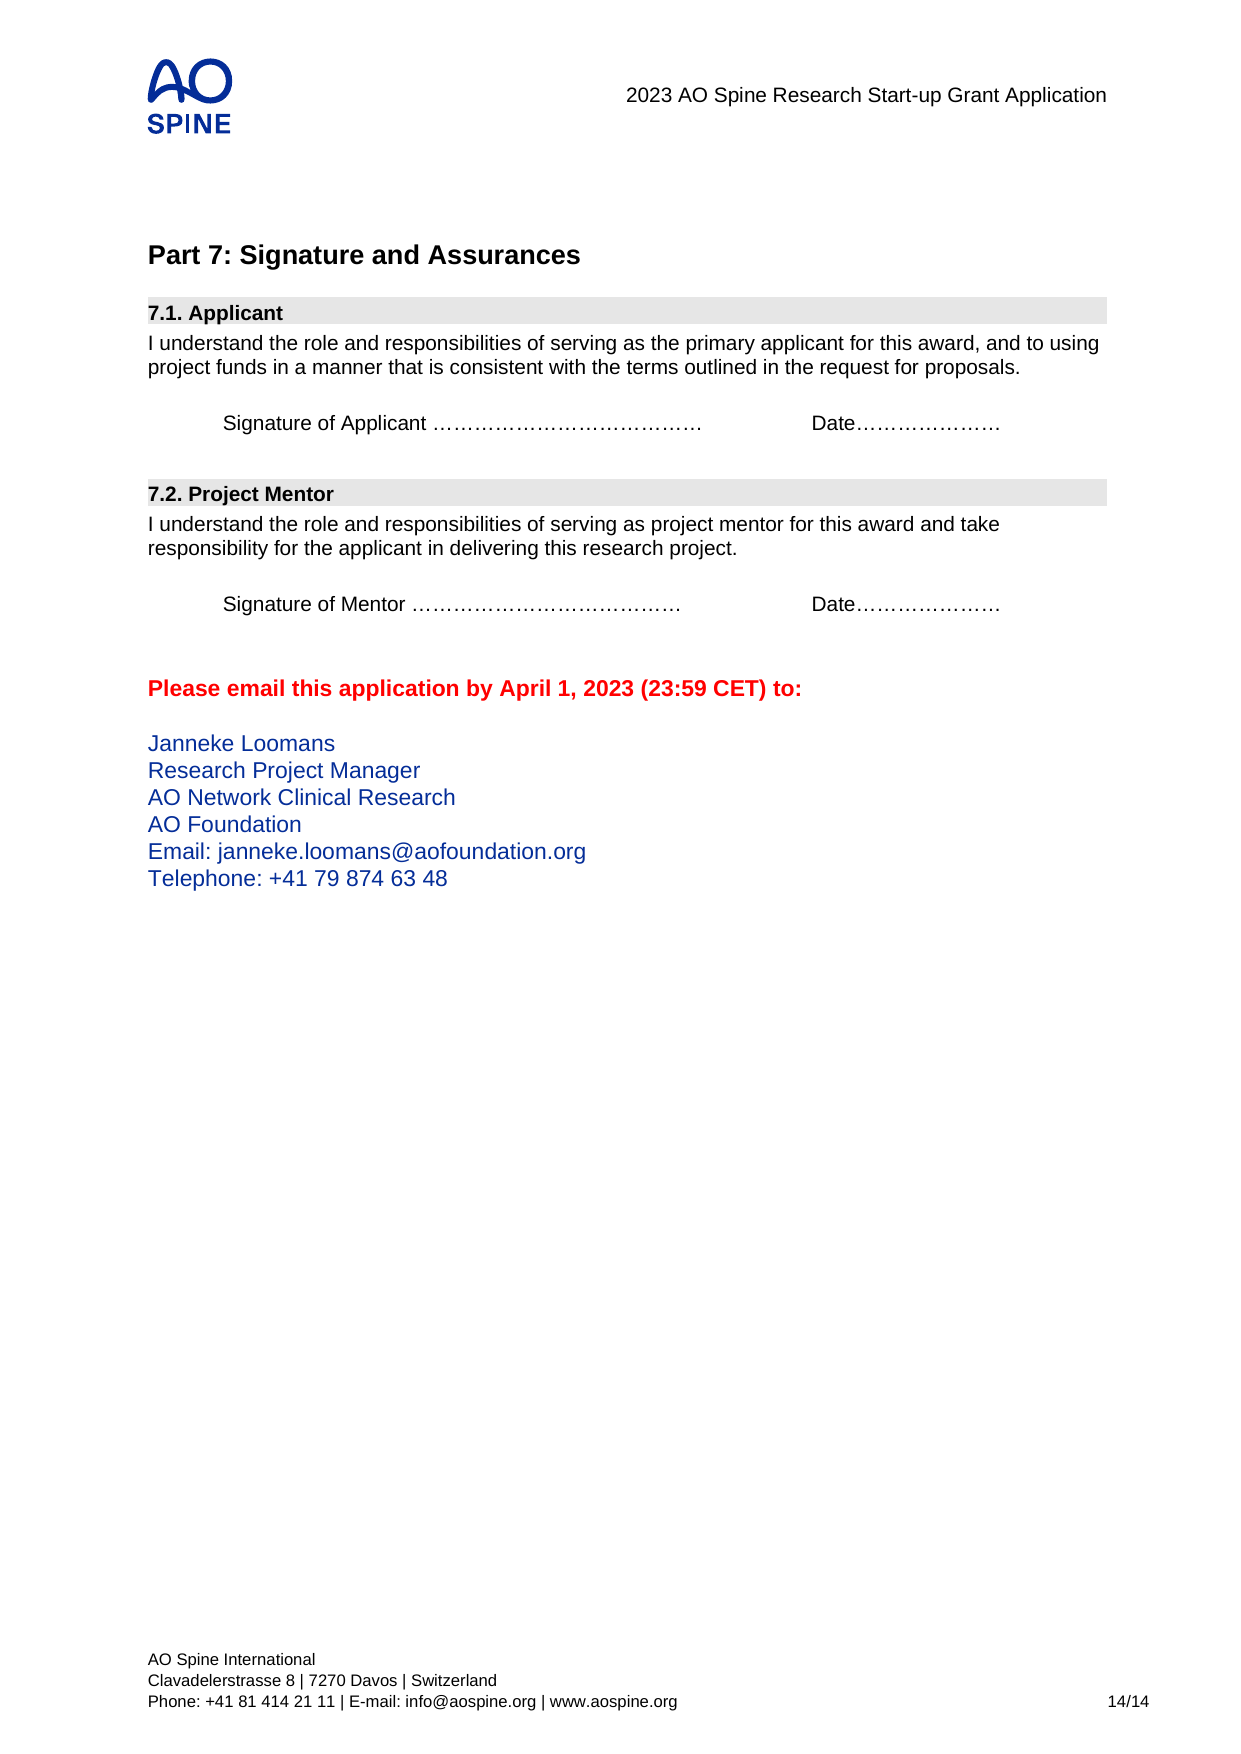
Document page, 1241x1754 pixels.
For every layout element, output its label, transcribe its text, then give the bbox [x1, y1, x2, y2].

text Telephone: +41 79 874 63 48 [148, 864, 1078, 891]
text AO Network Clinical Research [148, 783, 1078, 810]
text Janneke Loomans [148, 729, 1078, 756]
text Please email this application by April 1, 2023 (23:59 CET) to: [148, 674, 1078, 702]
text 7.2. Project Mentor [148, 479, 1107, 506]
text Research Project Manager [148, 756, 1078, 783]
text I understand the role and responsibilities of serving as project mentor for this award and take responsibility for the applicant in delivering this research project. [148, 512, 1107, 560]
text 7.1. Applicant [148, 297, 1107, 324]
text AO Foundation [148, 810, 1107, 837]
text Email: janneke.loomans@aofoundation.org [148, 837, 1107, 864]
text Signature of Mentor ………………………………… Date………………… [148, 592, 1107, 616]
text I understand the role and responsibilities of serving as the primary applicant for this award, and to using project funds in a manner that is consistent with the terms outlined in the request for proposals. [148, 331, 1107, 379]
subtitle Part 7: Signature and Assurances [148, 239, 1107, 270]
text Signature of Applicant ………………………………… Date………………… [148, 411, 1107, 435]
